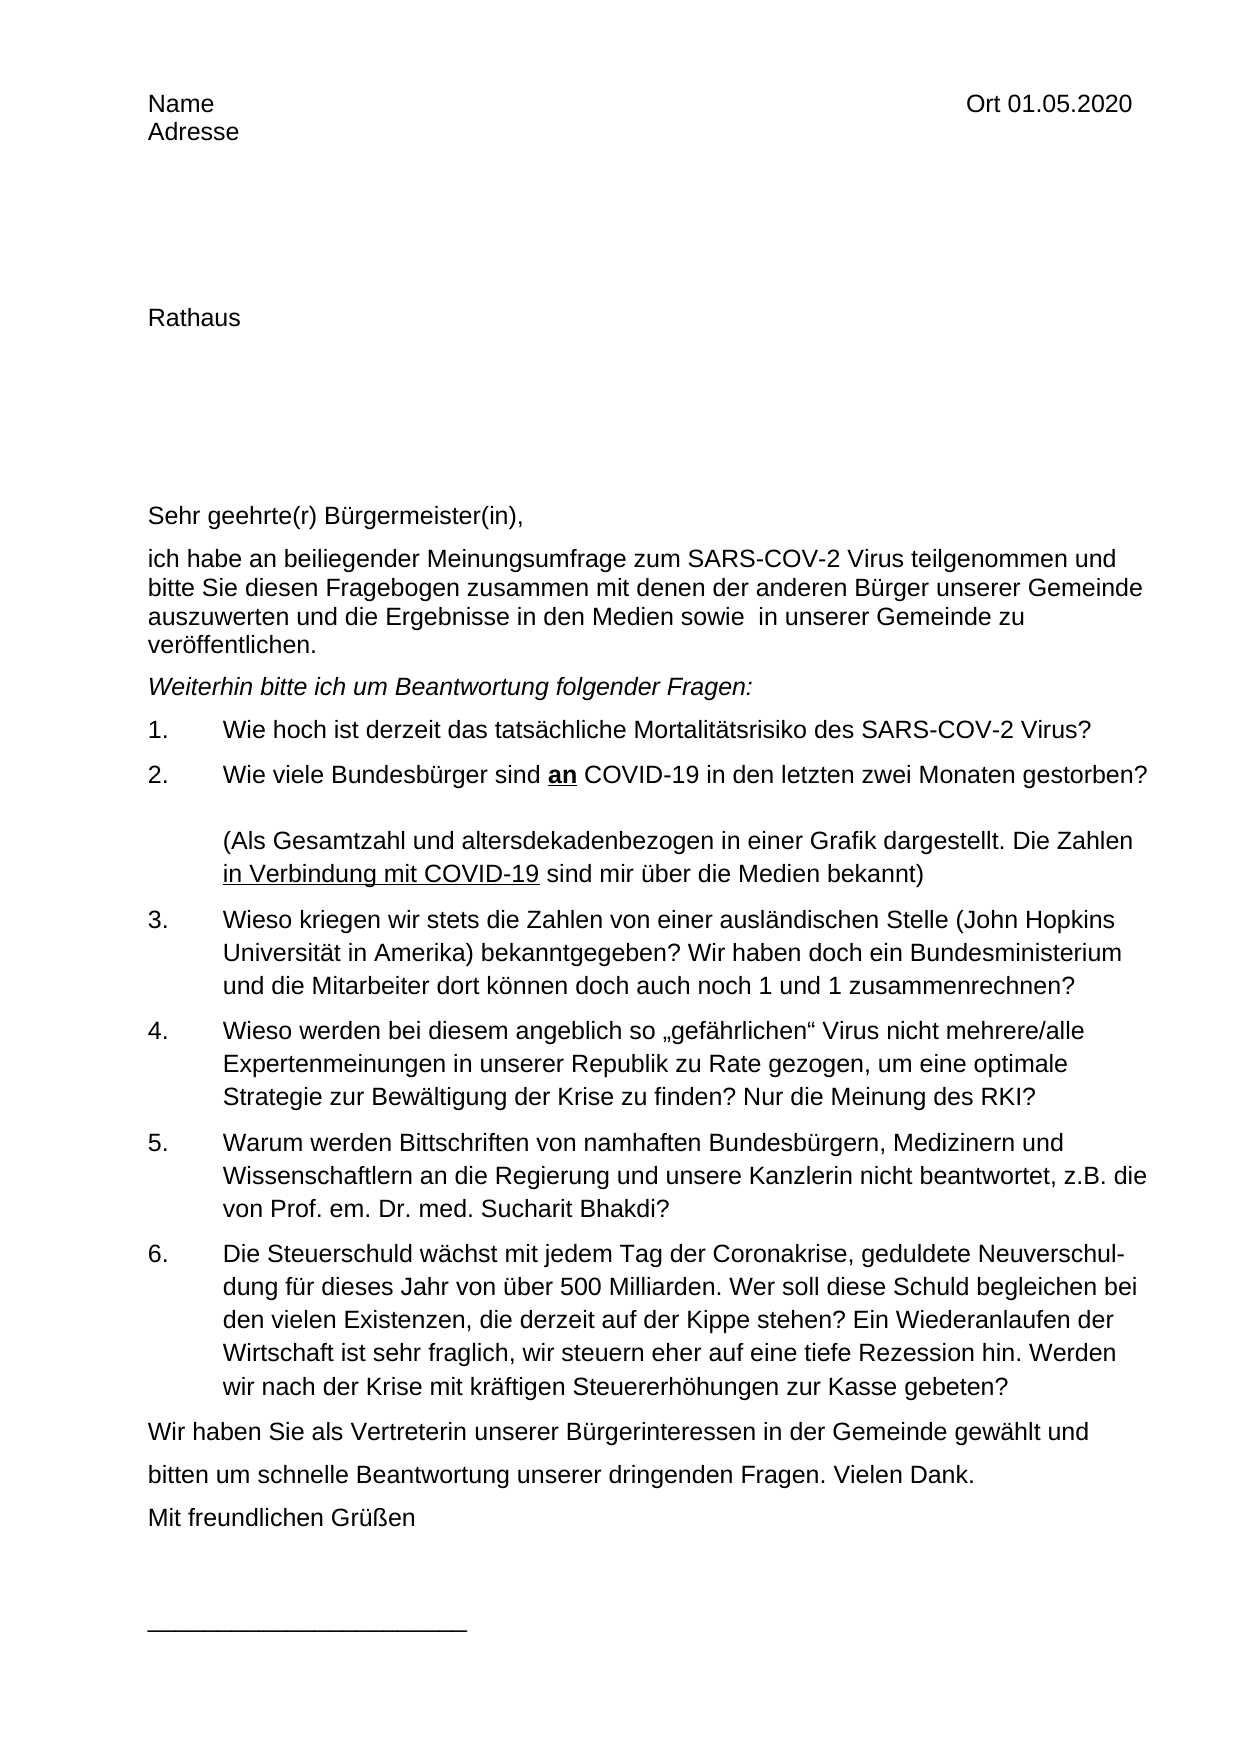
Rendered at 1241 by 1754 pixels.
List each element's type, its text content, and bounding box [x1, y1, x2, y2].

text _______________________ [148, 1604, 1152, 1633]
text ich habe an beiliegender Meinungsumfrage zum SARS-COV-2 Virus teilgenommen und bitte Sie diesen Fragebogen zusammen mit denen der anderen Bürger unserer Gemeinde auszuwerten und die Ergebnisse in den Medien sowie in unserer Gemeinde zu veröffentlichen. [148, 544, 1152, 659]
text Adresse [148, 117, 1152, 146]
list Wie hoch ist derzeit das tatsächliche Mortalitätsrisiko des SARS-COV-2 Virus? [148, 714, 1152, 743]
list Warum werden Bittschriften von namhaften Bundesbürgern, Medizinern und Wissenschaftlern an die Regierung und unsere Kanzlerin nicht beantwortet, z.B. die von Prof. em. Dr. med. Sucharit Bhakdi? [148, 1128, 1152, 1223]
list Wie viele Bundesbürger sind an COVID-19 in den letzten zwei Monaten gestorben? (Als Gesamtzahl und altersdekadenbezogen in einer Grafik dargestellt. Die Zahlen in Verbindung mit COVID-19 sind mir über die Medien bekannt) [148, 760, 1152, 888]
text Weiterhin bitte ich um Beantwortung folgender Fragen: [148, 671, 1152, 700]
text Sehr geehrte(r) Bürgermeister(in), [148, 501, 1152, 529]
text Wir haben Sie als Vertreterin unserer Bürgerinteressen in der Gemeinde gewählt und bitten um schnelle Beantwortung unserer dringenden Fragen. Vielen Dank. [148, 1417, 1152, 1489]
text Mit freundlichen Grüßen [148, 1503, 1152, 1532]
text Name Ort 01.05.2020 [148, 89, 1152, 117]
list Wieso kriegen wir stets die Zahlen von einer ausländischen Stelle (John Hopkins Universität in Amerika) bekanntgegeben? Wir haben doch ein Bundesministerium und die Mitarbeiter dort können doch auch noch 1 und 1 zusammenrechnen? [148, 905, 1152, 999]
text Rathaus [148, 303, 1152, 331]
list Die Steuerschuld wächst mit jedem Tag der Coronakrise, geduldete Neuverschul-dung für dieses Jahr von über 500 Milliarden. Wer soll diese Schuld begleichen bei den vielen Existenzen, die derzeit auf der Kippe stehen? Ein Wiederanlaufen der Wirtschaft ist sehr fraglich, wir steuern eher auf eine tiefe Rezession hin. Werden wir nach der Krise mit kräftigen Steuererhöhungen zur Kasse gebeten? [148, 1239, 1152, 1400]
list Wieso werden bei diesem angeblich so „gefährlichen“ Virus nicht mehrere/alle Expertenmeinungen in unserer Republik zu Rate gezogen, um eine optimale Strategie zur Bewältigung der Krise zu finden? Nur die Meinung des RKI? [148, 1016, 1152, 1111]
